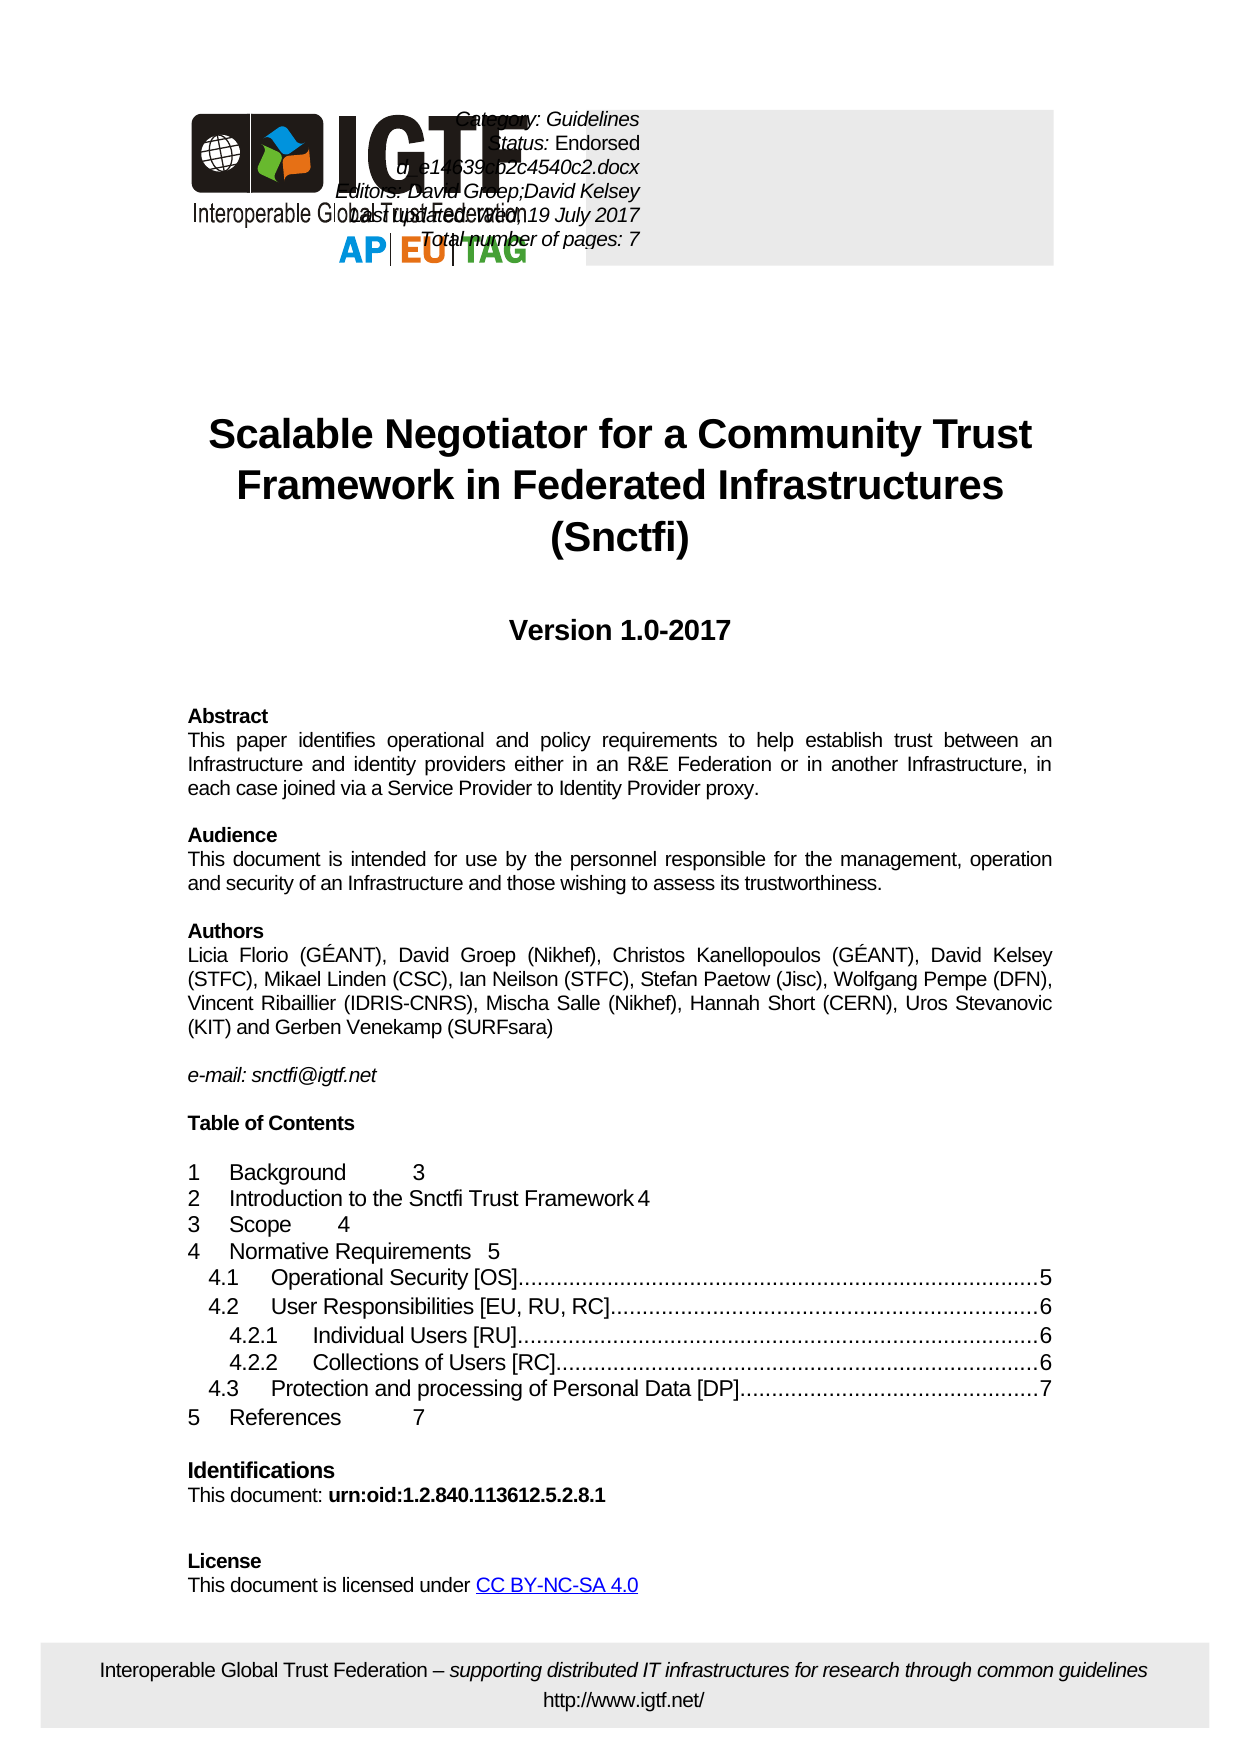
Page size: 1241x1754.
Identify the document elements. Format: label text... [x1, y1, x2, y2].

text Audience [187, 823, 1053, 847]
text 4.2 User Responsibilities [EU, RU, RC] 6 [208, 1293, 1053, 1319]
text 4.3 Protection and processing of Personal Data [DP] 7 [208, 1375, 1053, 1401]
text This paper identifies operational and policy requirements to help establish trust between an Infrastructure and identity providers either in an R&E Federation or in another Infrastructure, in each case joined via a Service Provider to Identity Provider proxy. [187, 727, 1053, 799]
text Abstract [187, 703, 1053, 727]
text 4 Normative Requirements 5 [187, 1238, 1053, 1264]
text This document is intended for use by the personnel responsible for the management, operation and security of an Infrastructure and those wishing to assess its trustworthiness. [187, 847, 1053, 895]
text e-mail: snctfi@igtf.net [187, 1063, 1053, 1087]
text 4.1 Operational Security [OS] 5 [208, 1264, 1053, 1291]
text This document: urn:oid:1.2.840.113612.5.2.8.1 [187, 1483, 1053, 1507]
text Licia Florio (GÉANT), David Groep (Nikhef), Christos Kanellopoulos (GÉANT), David Kelsey (STFC), Mikael Linden (CSC), Ian Neilson (STFC), Stefan Paetow (Jisc), Wolfgang Pempe (DFN), Vincent Ribaillier (IDRIS-CNRS), Mischa Salle (Nikhef), Hannah Short (CERN), Uros Stevanovic (KIT) and Gerben Venekamp (SURFsara) [187, 943, 1053, 1039]
text License [187, 1548, 1053, 1572]
text Authors [187, 919, 1053, 943]
text Version 1.0-2017 [187, 613, 1053, 646]
text 2 Introduction to the Snctfi Trust Framework 4 [187, 1185, 1053, 1211]
text 1 Background 3 [187, 1159, 1053, 1185]
text Identifications [187, 1457, 1053, 1483]
text Table of Contents [187, 1111, 1053, 1135]
text 4.2.2 Collections of Users [RC] 6 [229, 1349, 1053, 1375]
text This document is licensed under CC BY-NC-SA 4.0 [187, 1572, 1053, 1596]
text 5 References 7 [187, 1404, 1053, 1430]
text 3 Scope 4 [187, 1211, 1053, 1238]
text 4.2.1 Individual Users [RU] 6 [229, 1322, 1053, 1349]
title Scalable Negotiator for a Community Trust Framework in Federated Infrastructures (Snctfi) [187, 409, 1053, 560]
